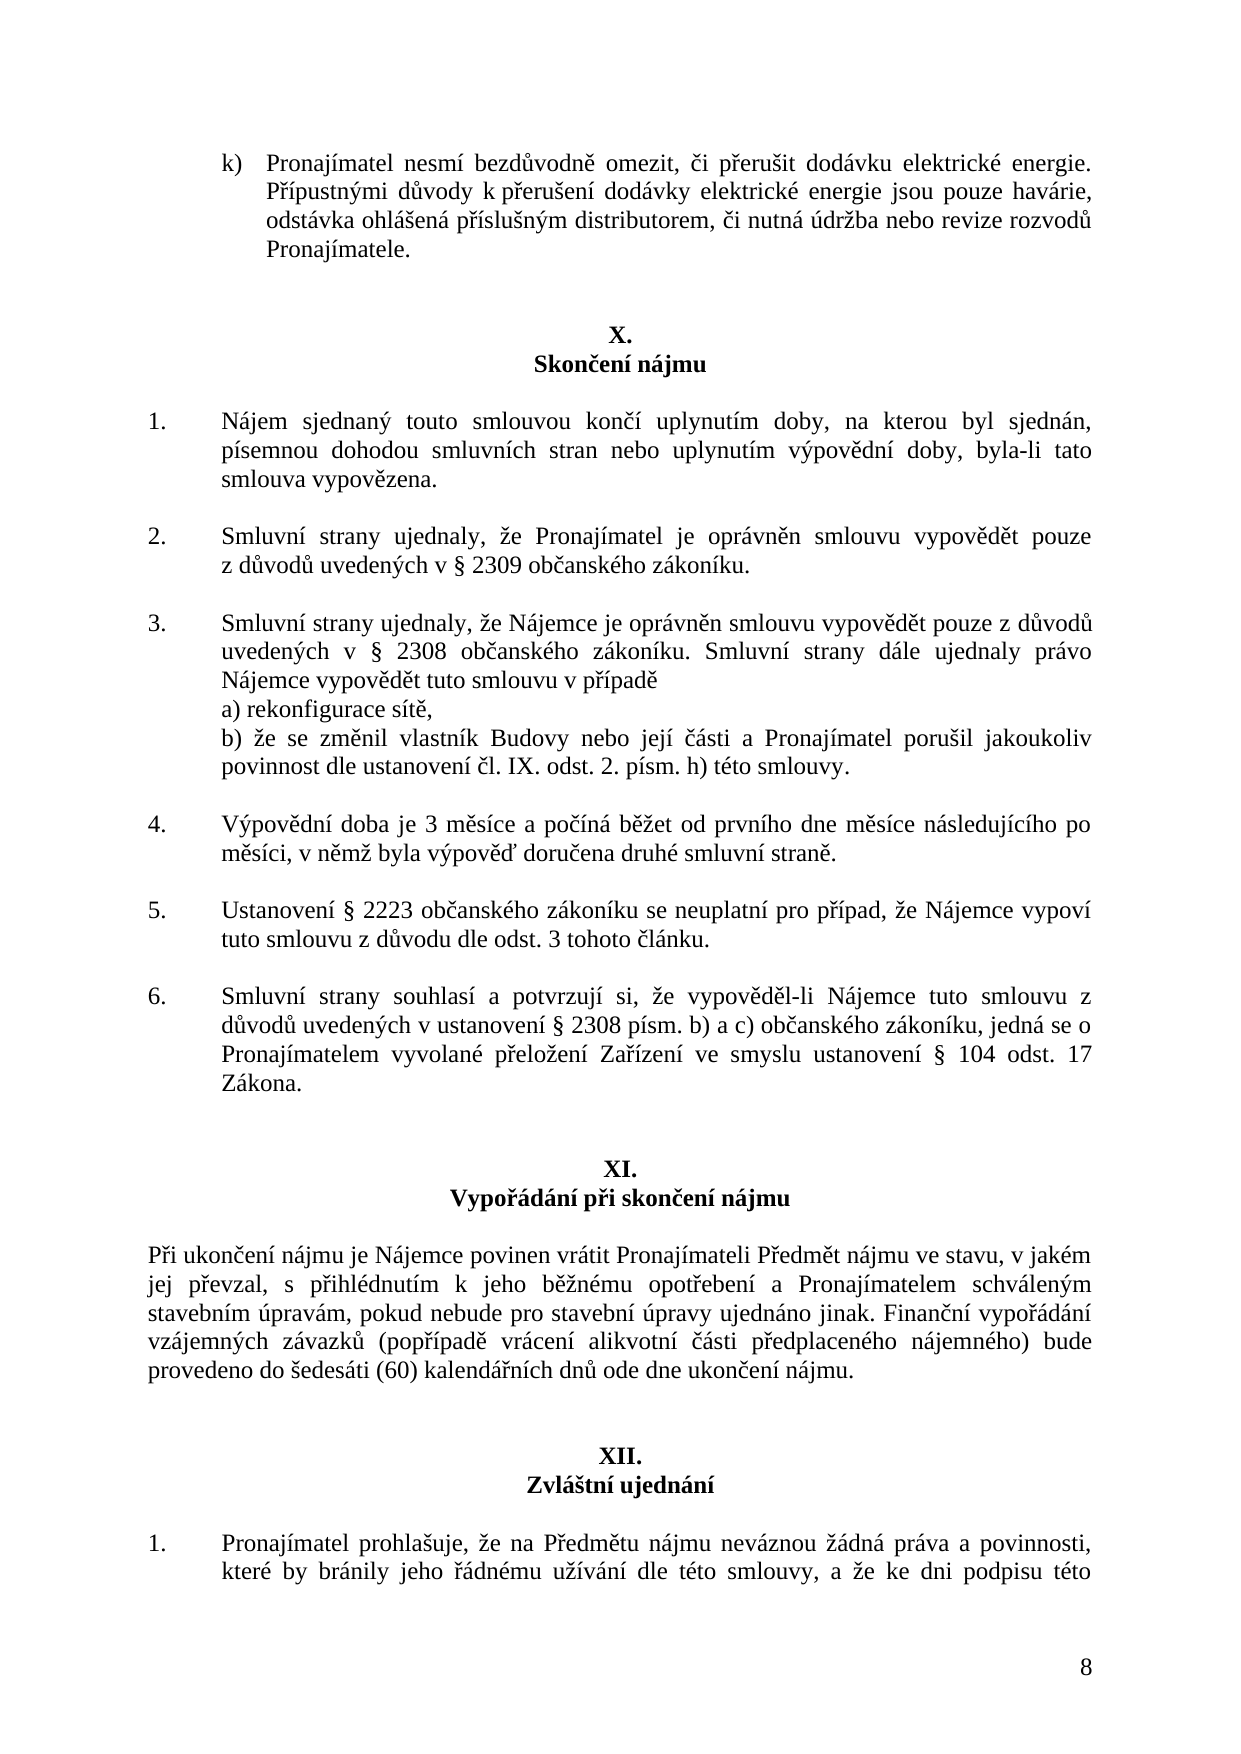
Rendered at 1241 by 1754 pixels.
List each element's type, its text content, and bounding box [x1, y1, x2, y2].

text 3. Smluvní strany ujednaly, že Nájemce je oprávněn smlouvu vypovědět pouze z důvodů uvedených v § 2308 občanského zákoníku. Smluvní strany dále ujednaly právo Nájemce vypovědět tuto smlouvu v případě [148, 608, 1093, 694]
text Skončení nájmu [148, 349, 1093, 378]
text 5. Ustanovení § 2223 občanského zákoníku se neuplatní pro případ, že Nájemce vypoví tuto smlouvu z důvodu dle odst. 3 tohoto článku. [148, 895, 1093, 953]
text Při ukončení nájmu je Nájemce povinen vrátit Pronajímateli Předmět nájmu ve stavu, v jakém jej převzal, s přihlédnutím k jeho běžnému opotřebení a Pronajímatelem schváleným stavebním úpravám, pokud nebude pro stavební úpravy ujednáno jinak. Finanční vypořádání vzájemných závazků (popřípadě vrácení alikvotní části předplaceného nájemného) bude provedeno do šedesáti (60) kalendářních dnů ode dne ukončení nájmu. [148, 1240, 1093, 1384]
text Zvláštní ujednání [148, 1470, 1093, 1499]
text Vypořádání při skončení nájmu [148, 1183, 1093, 1211]
text k) Pronajímatel nesmí bezdůvodně omezit, či přerušit dodávku elektrické energie. Přípustnými důvody k přerušení dodávky elektrické energie jsou pouze havárie, odstávka ohlášená příslušným distributorem, či nutná údržba nebo revize rozvodů Pronajímatele. [221, 148, 1093, 263]
text 2. Smluvní strany ujednaly, že Pronajímatel je oprávněn smlouvu vypovědět pouze z důvodů uvedených v § 2309 občanského zákoníku. [148, 521, 1093, 579]
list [148, 1528, 1093, 1585]
text 6. Smluvní strany souhlasí a potvrzují si, že vypověděl-li Nájemce tuto smlouvu z důvodů uvedených v ustanovení § 2308 písm. b) a c) občanského zákoníku, jedná se o Pronajímatelem vyvolané přeložení Zařízení ve smyslu ustanovení § 104 odst. 17 Zákona. [148, 981, 1093, 1096]
text XII. [148, 1441, 1093, 1470]
text 4. Výpovědní doba je 3 měsíce a počíná běžet od prvního dne měsíce následujícího po měsíci, v němž byla výpověď doručena druhé smluvní straně. [148, 809, 1093, 866]
text b) že se změnil vlastník Budovy nebo její části a Pronajímatel porušil jakoukoliv povinnost dle ustanovení čl. IX. odst. 2. písm. h) této smlouvy. [148, 723, 1093, 780]
text X. [148, 320, 1093, 349]
text XI. [148, 1154, 1093, 1183]
text 1. Nájem sjednaný touto smlouvou končí uplynutím doby, na kterou byl sjednán, písemnou dohodou smluvních stran nebo uplynutím výpovědní doby, byla-li tato smlouva vypovězena. [148, 406, 1093, 493]
text a) rekonfigurace sítě, [221, 694, 1093, 723]
